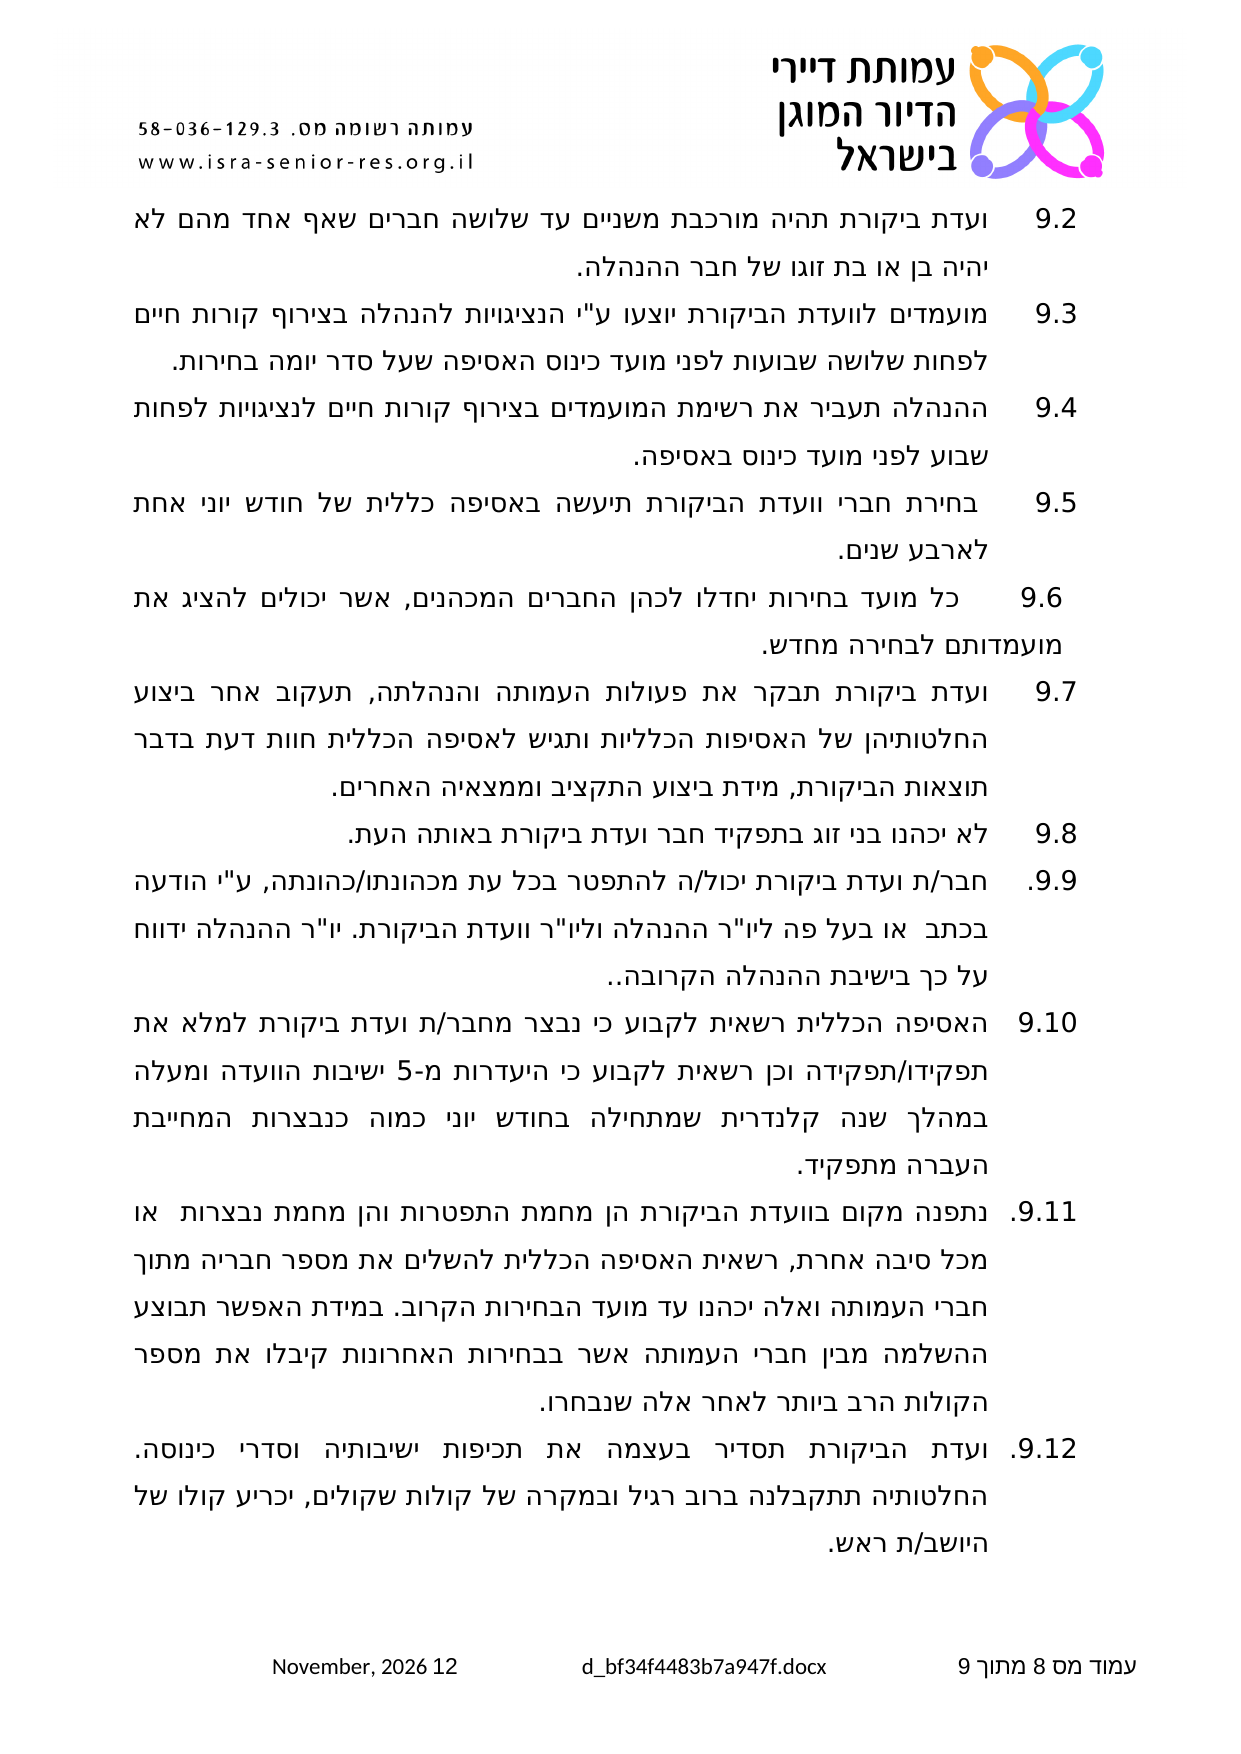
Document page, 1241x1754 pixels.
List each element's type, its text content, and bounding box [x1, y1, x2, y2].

text 9.11. נתפנה מקום בוועדת הביקורת הן מחמת התפטרות והן מחמת נבצרות או מכל סיבה אחרת, רשאית האסיפה הכללית להשלים את מספר חבריה מתוך חברי העמותה ואלה יכהנו עד מועד הבחירות הקרוב. במידת האפשר תבוצע ההשלמה מבין חברי העמותה אשר בבחירות האחרונות קיבלו את מספר הקולות הרב ביותר לאחר אלה שנבחרו. [133, 1197, 1078, 1417]
text 9.6 כל מועד בחירות יחדלו לכהן החברים המכהנים, אשר יכולים להציג את מועמדותם לבחירה מחדש. [133, 582, 1063, 661]
text 9.10 האסיפה הכללית רשאית לקבוע כי נבצר מחבר/ת ועדת ביקורת למלא את תפקידו/תפקידה וכן רשאית לקבוע כי היעדרות מ-5 ישיבות הוועדה ומעלה במהלך שנה קלנדרית שמתחילה בחודש יוני כמוה כנבצרות המחייבת העברה מתפקיד. [133, 1007, 1078, 1181]
text 9.7 ועדת ביקורת תבקר את פעולות העמותה והנהלתה, תעקוב אחר ביצוע החלטותיהן של האסיפות הכלליות ותגיש לאסיפה הכללית חוות דעת בדבר תוצאות הביקורת, מידת ביצוע התקציב וממצאיה האחרים. [133, 676, 1078, 803]
text 9.2 ועדת ביקורת תהיה מורכבת משניים עד שלושה חברים שאף אחד מהם לא יהיה בן או בת זוגו של חבר ההנהלה. [133, 150, 1078, 282]
text 9.8 לא יכהנו בני זוג בתפקיד חבר ועדת ביקורת באותה העת. [133, 818, 1078, 850]
picture [52, 28, 1188, 188]
text 9.4 ההנהלה תעביר את רשימת המועמדים בצירוף קורות חיים לנציגויות לפחות שבוע לפני מועד כינוס באסיפה. [133, 393, 1078, 472]
text 9.5 בחירת חברי וועדת הביקורת תיעשה באסיפה כללית של חודש יוני אחת לארבע שנים. [133, 487, 1078, 566]
text 9.9. חבר/ת ועדת ביקורת יכול/ה להתפטר בכל עת מכהונתו/כהונתה, ע"י הודעה בכתב או בעל פה ליו"ר ההנהלה וליו"ר וועדת הביקורת. יו"ר ההנהלה ידווח על כך בישיבת ההנהלה הקרובה.. [133, 866, 1078, 992]
text 9.3 מועמדים לוועדת הביקורת יוצעו ע"י הנציגויות להנהלה בצירוף קורות חיים לפחות שלושה שבועות לפני מועד כינוס האסיפה שעל סדר יומה בחירות. [133, 298, 1078, 377]
text 9.12. ועדת הביקורת תסדיר בעצמה את תכיפות ישיבותיה וסדרי כינוסה. החלטותיה תתקבלנה ברוב רגיל ובמקרה של קולות שקולים, יכריע קולו של היושב/ת ראש. [133, 1433, 1078, 1559]
